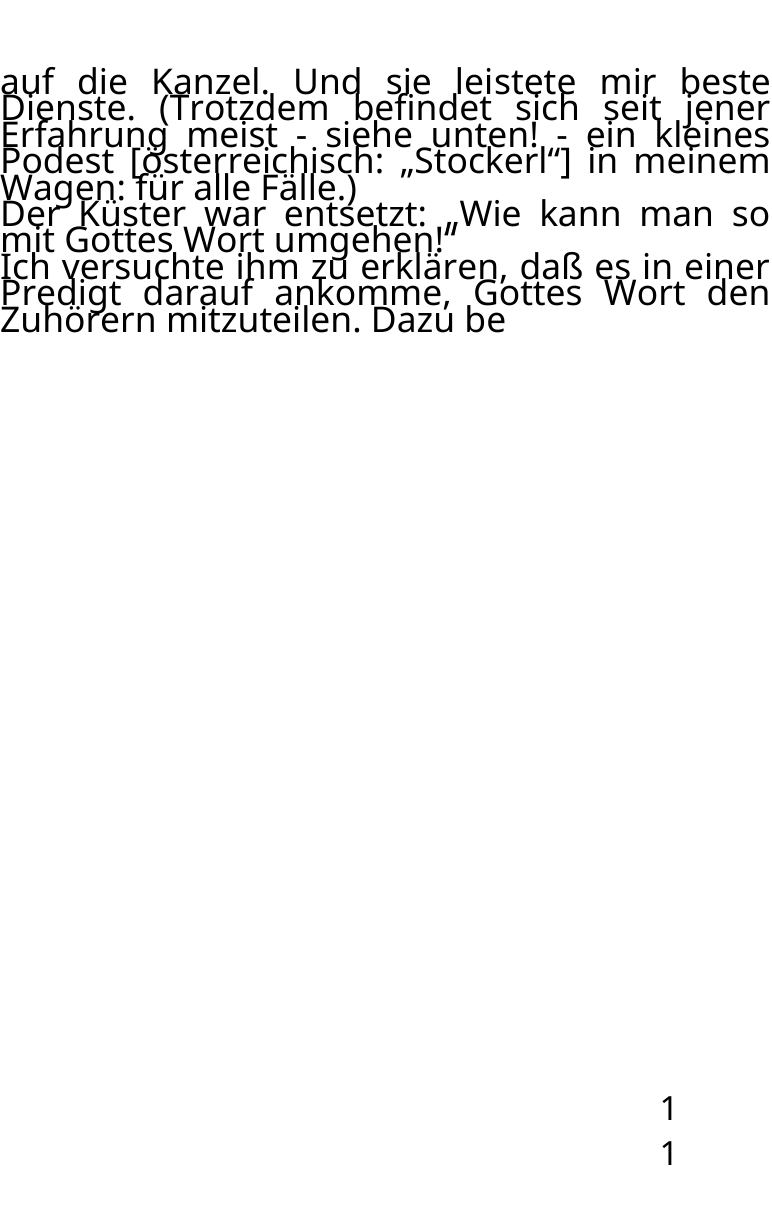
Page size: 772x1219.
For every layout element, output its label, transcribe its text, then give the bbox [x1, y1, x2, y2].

text Der Küster war entsetzt: „Wie kann man so mit Gottes Wort umgehen!“ [0, 205, 771, 258]
text Ich versuchte ihm zu erklären, daß es in einer Predigt darauf ankomme, Gottes Wort den Zuhörern mitzuteilen. Dazu be [0, 258, 771, 338]
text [0, 73, 771, 205]
